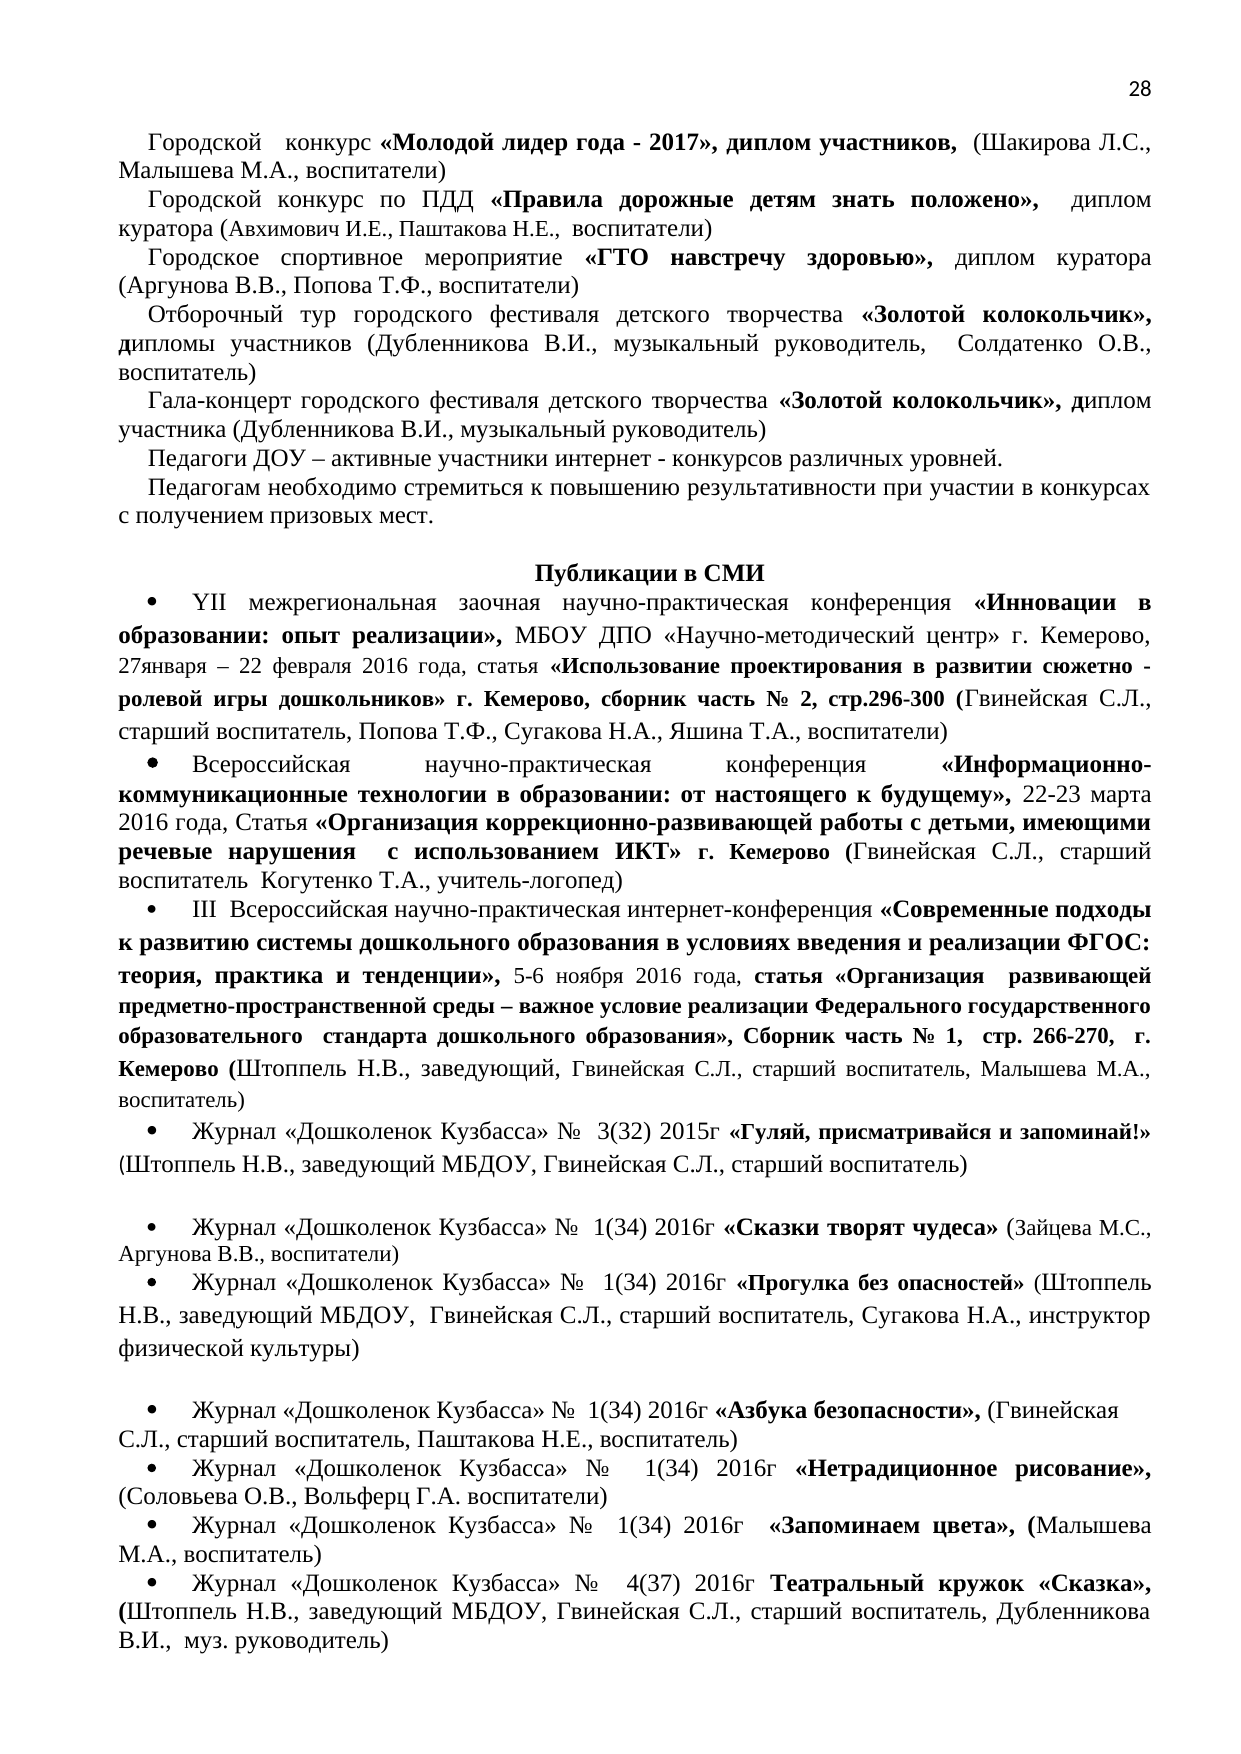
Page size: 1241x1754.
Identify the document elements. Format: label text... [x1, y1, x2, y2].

list Журнал «Дошколенок Кузбасса» № 3(32) 2015г «Гуляй, присматривайся и запоминай!» (Штоппель Н.В., заведующий МБДОУ, Гвинейская С.Л., старший воспитатель) [118, 1116, 1152, 1178]
list Журнал «Дошколенок Кузбасса» № 1(34) 2016г «Сказки творят чудеса» (Зайцева М.С., Аргунова В.В., воспитатели) [118, 1212, 1152, 1267]
list Всероссийская научно-практическая конференция «Информационно-коммуникационные технологии в образовании: от настоящего к будущему», 22-23 марта 2016 года, Статья «Организация коррекционно-развивающей работы с детьми, имеющими речевые нарушения с использованием ИКТ» г. Кемерово (Гвинейская С.Л., старший воспитатель Когутенко Т.А., учитель-логопед) [118, 749, 1152, 894]
text Педагогам необходимо стремиться к повышению результативности при участии в конкурсах с получением призовых мест. [118, 472, 1152, 529]
text Педагоги ДОУ – активные участники интернет - конкурсов различных уровней. [118, 443, 1152, 472]
list Журнал «Дошколенок Кузбасса» № 1(34) 2016г «Запоминаем цвета», (Малышева М.А., воспитатель) [118, 1510, 1152, 1568]
text Городской конкурс «Молодой лидер года - 2017», диплом участников, (Шакирова Л.С., Малышева М.А., воспитатели) [118, 127, 1152, 184]
text Гала-концерт городского фестиваля детского творчества «Золотой колокольчик», диплом участника (Дубленникова В.И., музыкальный руководитель) [118, 386, 1152, 443]
text Городской конкурс по ПДД «Правила дорожные детям знать положено», диплом куратора (Авхимович И.Е., Паштакова Н.Е., воспитатели) [118, 184, 1152, 242]
list Журнал «Дошколенок Кузбасса» № 1(34) 2016г «Прогулка без опасностей» (Штоппель Н.В., заведующий МБДОУ, Гвинейская С.Л., старший воспитатель, Сугакова Н.А., инструктор физической культуры) [118, 1267, 1152, 1362]
list YII межрегиональная заочная научно-практическая конференция «Инновации в образовании: опыт реализации», МБОУ ДПО «Научно-методический центр» г. Кемерово, 27января – 22 февраля 2016 года, статья «Использование проектирования в развитии сюжетно -ролевой игры дошкольников» г. Кемерово, сборник часть № 2, стр.296-300 (Гвинейская С.Л., старший воспитатель, Попова Т.Ф., Сугакова Н.А., Яшина Т.А., воспитатели) [118, 587, 1152, 745]
text Публикации в СМИ [118, 558, 1152, 587]
list III Всероссийская научно-практическая интернет-конференция «Современные подходы к развитию системы дошкольного образования в условиях введения и реализации ФГОС: теория, практика и тенденции», 5-6 ноября 2016 года, статья «Организация развивающей предметно-пространственной среды – важное условие реализации Федерального государственного образовательного стандарта дошкольного образования», Сборник часть № 1, стр. 266-270, г. Кемерово (Штоппель Н.В., заведующий, Гвинейская С.Л., старший воспитатель, Малышева М.А., воспитатель) [118, 894, 1152, 1112]
text Городское спортивное мероприятие «ГТО навстречу здоровью», диплом куратора (Аргунова В.В., Попова Т.Ф., воспитатели) [118, 242, 1152, 299]
list Журнал «Дошколенок Кузбасса» № 1(34) 2016г «Азбука безопасности», (Гвинейская С.Л., старший воспитатель, Паштакова Н.Е., воспитатель) [118, 1395, 1152, 1453]
text Отборочный тур городского фестиваля детского творчества «Золотой колокольчик», дипломы участников (Дубленникова В.И., музыкальный руководитель, Солдатенко О.В., воспитатель) [118, 299, 1152, 386]
list Журнал «Дошколенок Кузбасса» № 4(37) 2016г Театральный кружок «Сказка», (Штоппель Н.В., заведующий МБДОУ, Гвинейская С.Л., старший воспитатель, Дубленникова В.И., муз. руководитель) [118, 1568, 1152, 1654]
list Журнал «Дошколенок Кузбасса» № 1(34) 2016г «Нетрадиционное рисование», (Соловьева О.В., Вольферц Г.А. воспитатели) [118, 1453, 1152, 1510]
